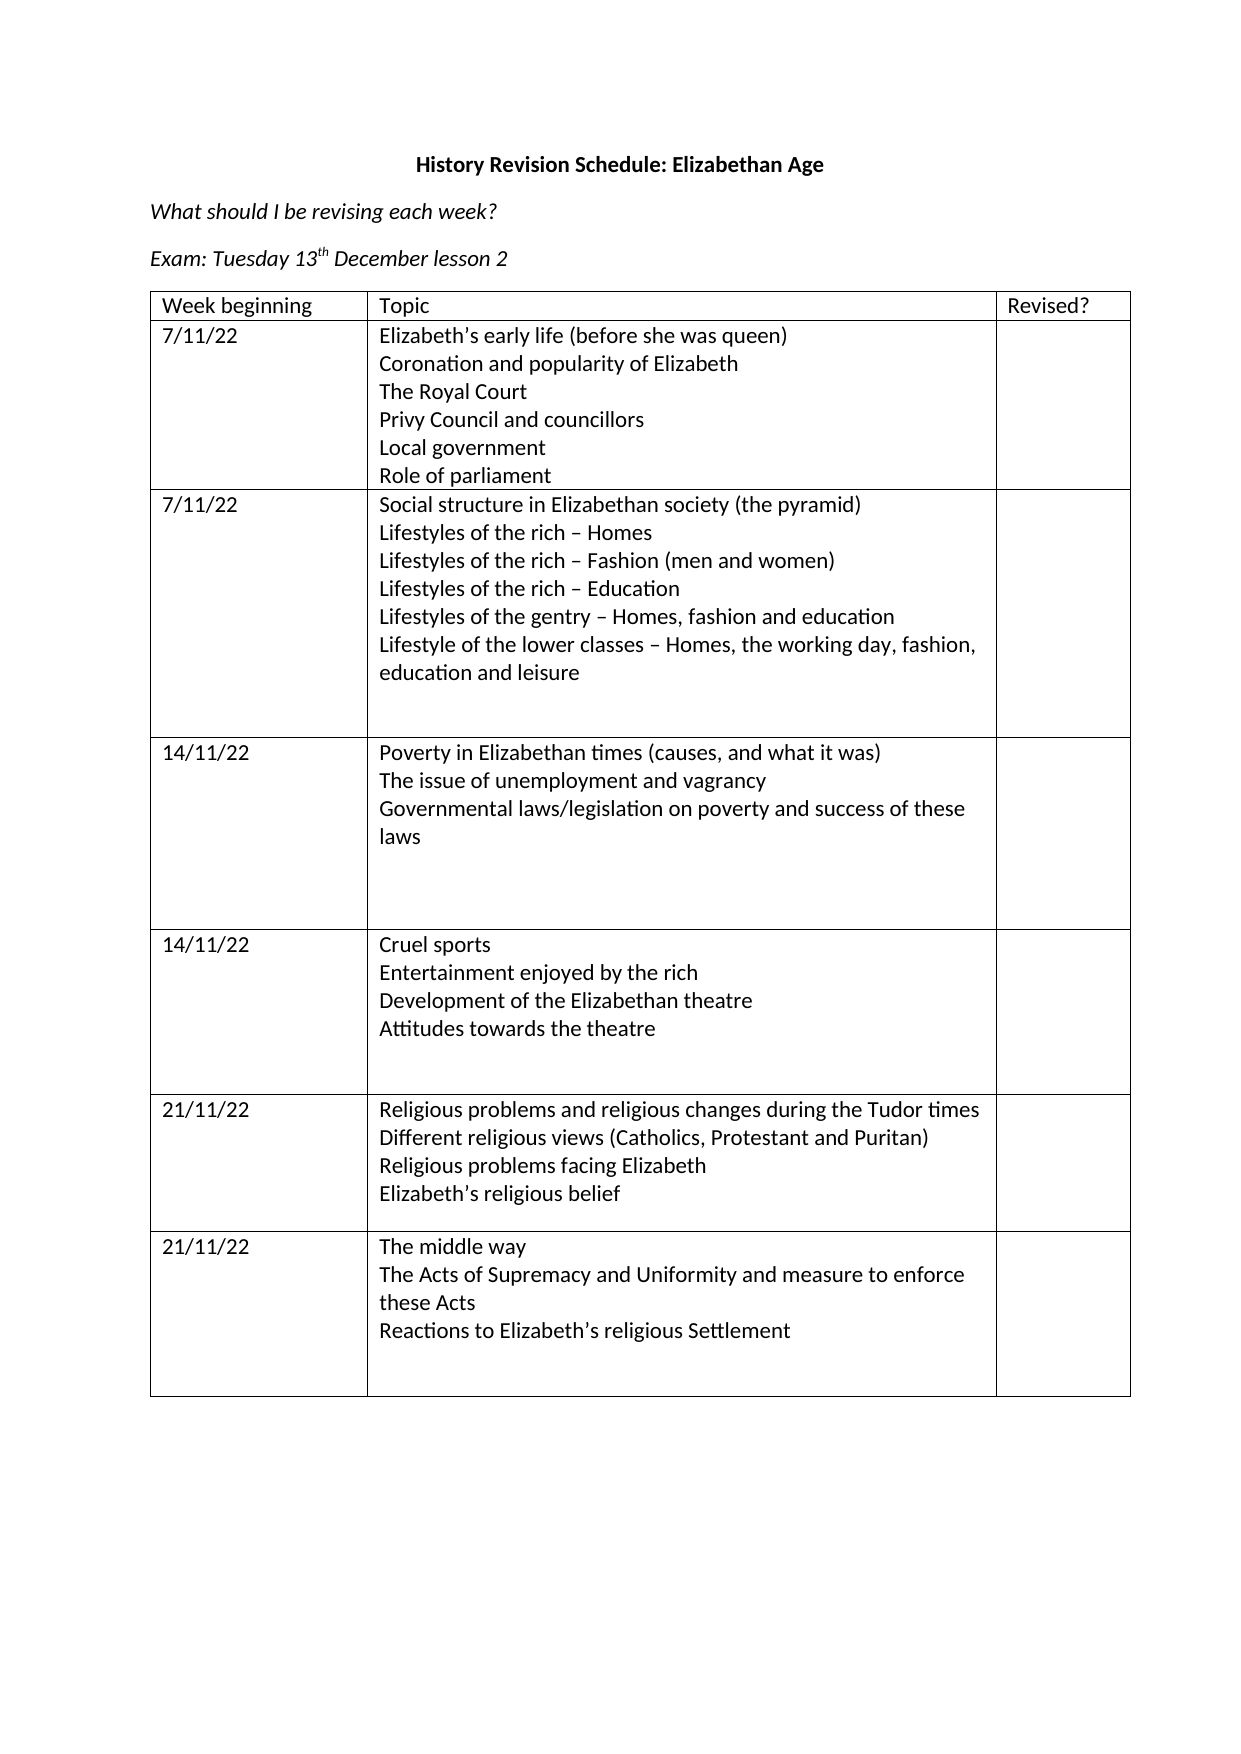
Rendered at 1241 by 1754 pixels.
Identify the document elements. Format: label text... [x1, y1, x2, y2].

table_header Topic [368, 292, 996, 320]
text What should I be revising each week? [150, 197, 1090, 225]
table_cell 21/11/22 [151, 1232, 367, 1396]
table_cell [997, 1095, 1130, 1231]
table_cell Social structure in Elizabethan society (the pyramid) Lifestyles of the rich – Homes Lifestyles of the rich – Fashion (men and women) Lifestyles of the rich – Education Lifestyles of the gentry – Homes, fashion and education Lifestyle of the lower classes – Homes, the working day, fashion, education and leisure [368, 490, 996, 737]
table_cell [997, 321, 1130, 489]
table_cell 21/11/22 [151, 1095, 367, 1231]
text History Revision Schedule: Elizabethan Age [150, 150, 1090, 178]
table_cell Religious problems and religious changes during the Tudor times Different religious views (Catholics, Protestant and Puritan) Religious problems facing Elizabeth Elizabeth’s religious belief [368, 1095, 996, 1231]
table_cell The middle way The Acts of Supremacy and Uniformity and measure to enforce these Acts Reactions to Elizabeth’s religious Settlement [368, 1232, 996, 1396]
table_cell 14/11/22 [151, 738, 367, 929]
table_cell 14/11/22 [151, 930, 367, 1094]
table_cell 7/11/22 [151, 321, 367, 489]
table_cell [997, 1232, 1130, 1396]
table_cell Cruel sports Entertainment enjoyed by the rich Development of the Elizabethan theatre Attitudes towards the theatre [368, 930, 996, 1094]
table_cell [997, 490, 1130, 737]
table_cell Poverty in Elizabethan times (causes, and what it was) The issue of unemployment and vagrancy Governmental laws/legislation on poverty and success of these laws [368, 738, 996, 929]
table_cell Elizabeth’s early life (before she was queen) Coronation and popularity of Elizabeth The Royal Court Privy Council and councillors Local government Role of parliament [368, 321, 996, 489]
table_header Week beginning [151, 292, 367, 320]
table_header Revised? [997, 292, 1130, 320]
text Exam: Tuesday 13th December lesson 2 [150, 244, 1090, 272]
table_cell 7/11/22 [151, 490, 367, 737]
table_cell [997, 738, 1130, 929]
table_cell [997, 930, 1130, 1094]
